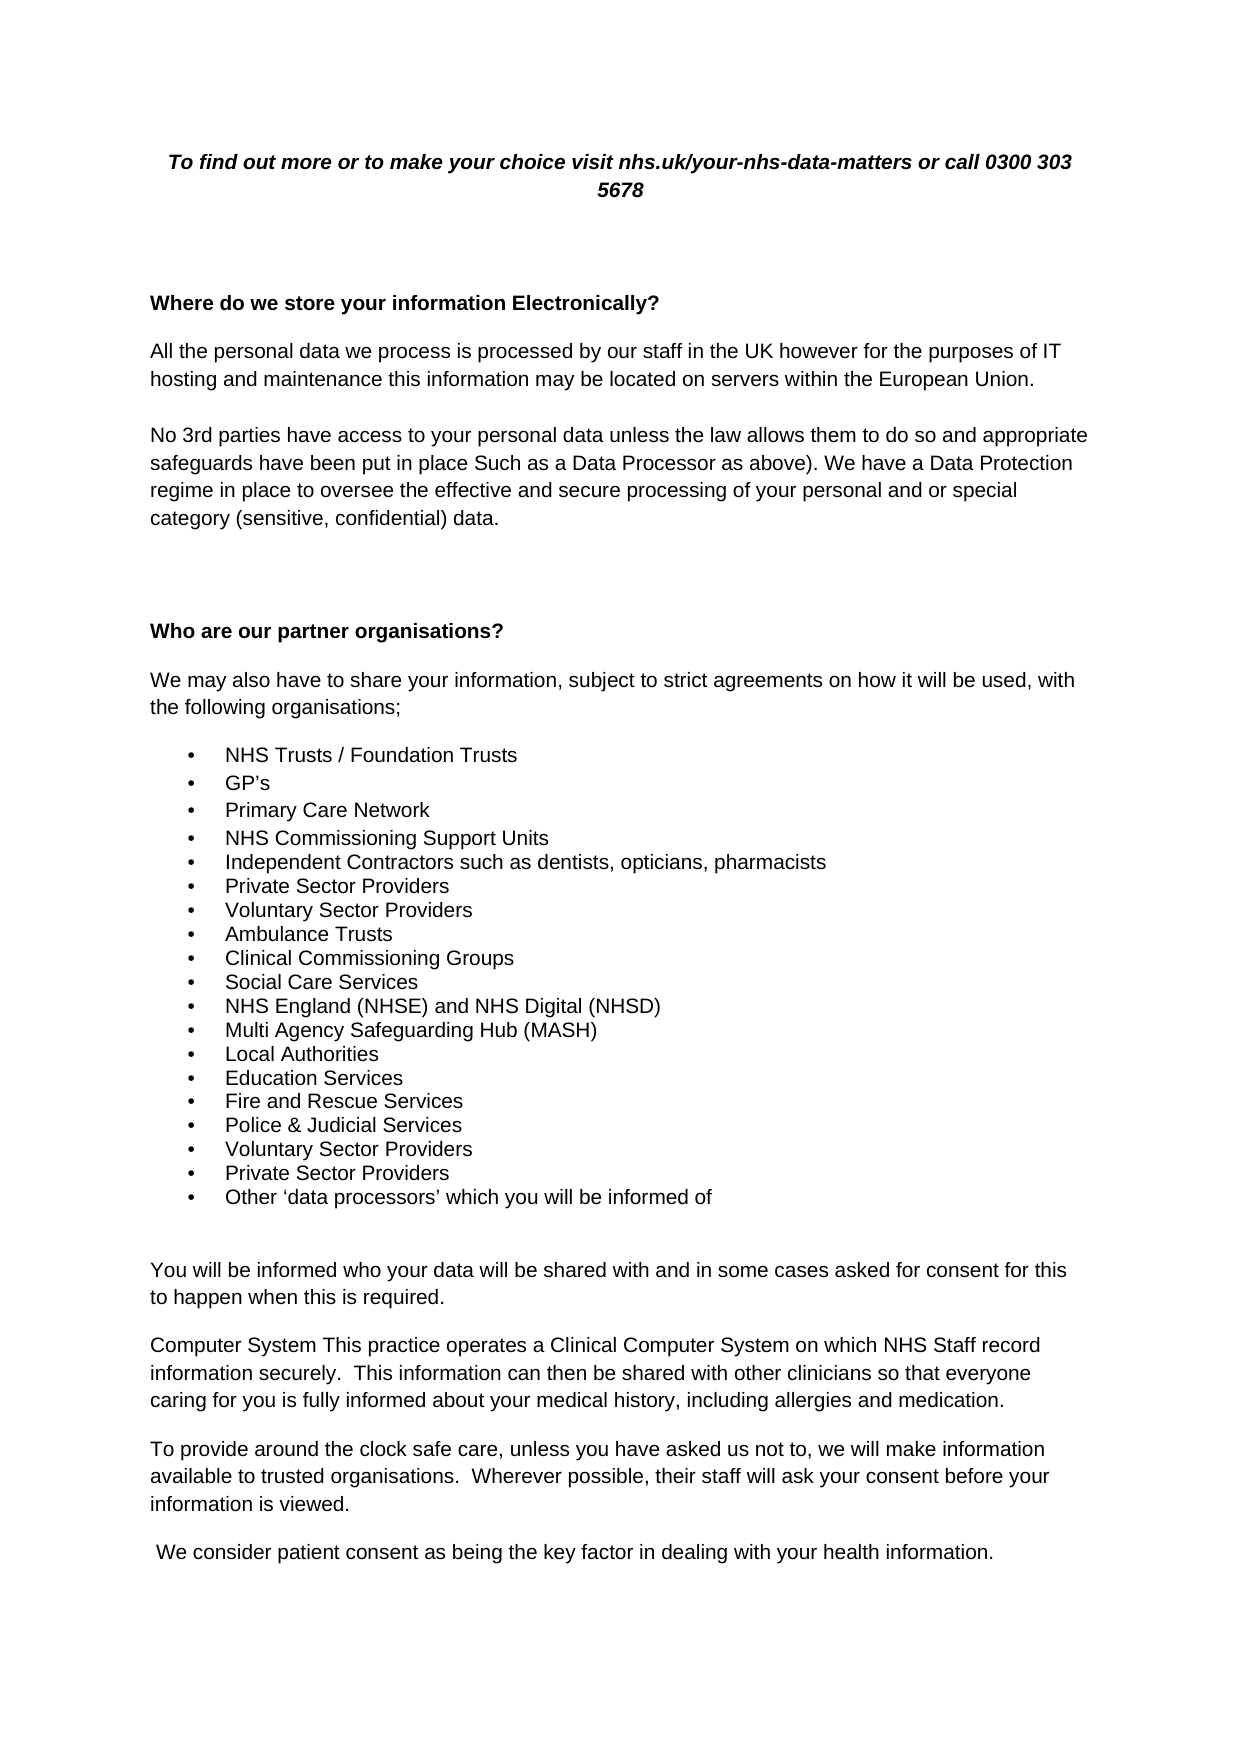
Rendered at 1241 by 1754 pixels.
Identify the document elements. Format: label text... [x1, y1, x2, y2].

text You will be informed who your data will be shared with and in some cases asked for consent for this to happen when this is required. [150, 1257, 1090, 1309]
list NHS Commissioning Support Units [187, 826, 1090, 850]
text All the personal data we process is processed by our staff in the UK however for the purposes of IT hosting and maintenance this information may be located on servers within the European Union. [150, 339, 1090, 391]
list Police & Judicial Services [187, 1113, 1090, 1137]
text We consider patient consent as being the key factor in dealing with your health information. [150, 1540, 1090, 1564]
list NHS England (NHSE) and NHS Digital (NHSD) [187, 993, 1090, 1017]
text To provide around the clock safe care, unless you have asked us not to, we will make information available to trusted organisations. Wherever possible, their staff will ask your consent before your information is viewed. [150, 1437, 1090, 1516]
text Computer System This practice operates a Clinical Computer System on which NHS Staff record information securely. This information can then be shared with other clinicians so that everyone caring for you is fully informed about your medical history, including allergies and medication. [150, 1333, 1090, 1412]
text To find out more or to make your choice visit nhs.uk/your-nhs-data-matters or call 0300 303 5678 [150, 150, 1090, 201]
text We may also have to share your information, subject to strict agreements on how it will be used, with the following organisations; [150, 667, 1090, 719]
text Where do we store your information Electronically? [150, 291, 1090, 315]
list Voluntary Sector Providers [187, 898, 1090, 922]
list Independent Contractors such as dentists, opticians, pharmacists [187, 850, 1090, 874]
list Primary Care Network [187, 798, 1090, 822]
list Local Authorities [187, 1041, 1090, 1065]
list Other ‘data processors’ which you will be informed of [187, 1185, 1090, 1209]
list Education Services [187, 1065, 1090, 1089]
list GP’s [187, 771, 1090, 795]
list Private Sector Providers [187, 874, 1090, 898]
text No 3rd parties have access to your personal data unless the law allows them to do so and appropriate safeguards have been put in place Such as a Data Processor as above). We have a Data Protection regime in place to oversee the effective and secure processing of your personal and or special category (sensitive, confidential) data. [150, 423, 1090, 530]
list Private Sector Providers [187, 1161, 1090, 1185]
list Voluntary Sector Providers [187, 1137, 1090, 1161]
list Clinical Commissioning Groups [187, 946, 1090, 969]
list Ambulance Trusts [187, 922, 1090, 946]
list Social Care Services [187, 969, 1090, 993]
list NHS Trusts / Foundation Trusts [187, 743, 1090, 767]
text Who are our partner organisations? [150, 619, 1090, 643]
list Multi Agency Safeguarding Hub (MASH) [187, 1017, 1090, 1041]
list Fire and Rescue Services [187, 1089, 1090, 1113]
